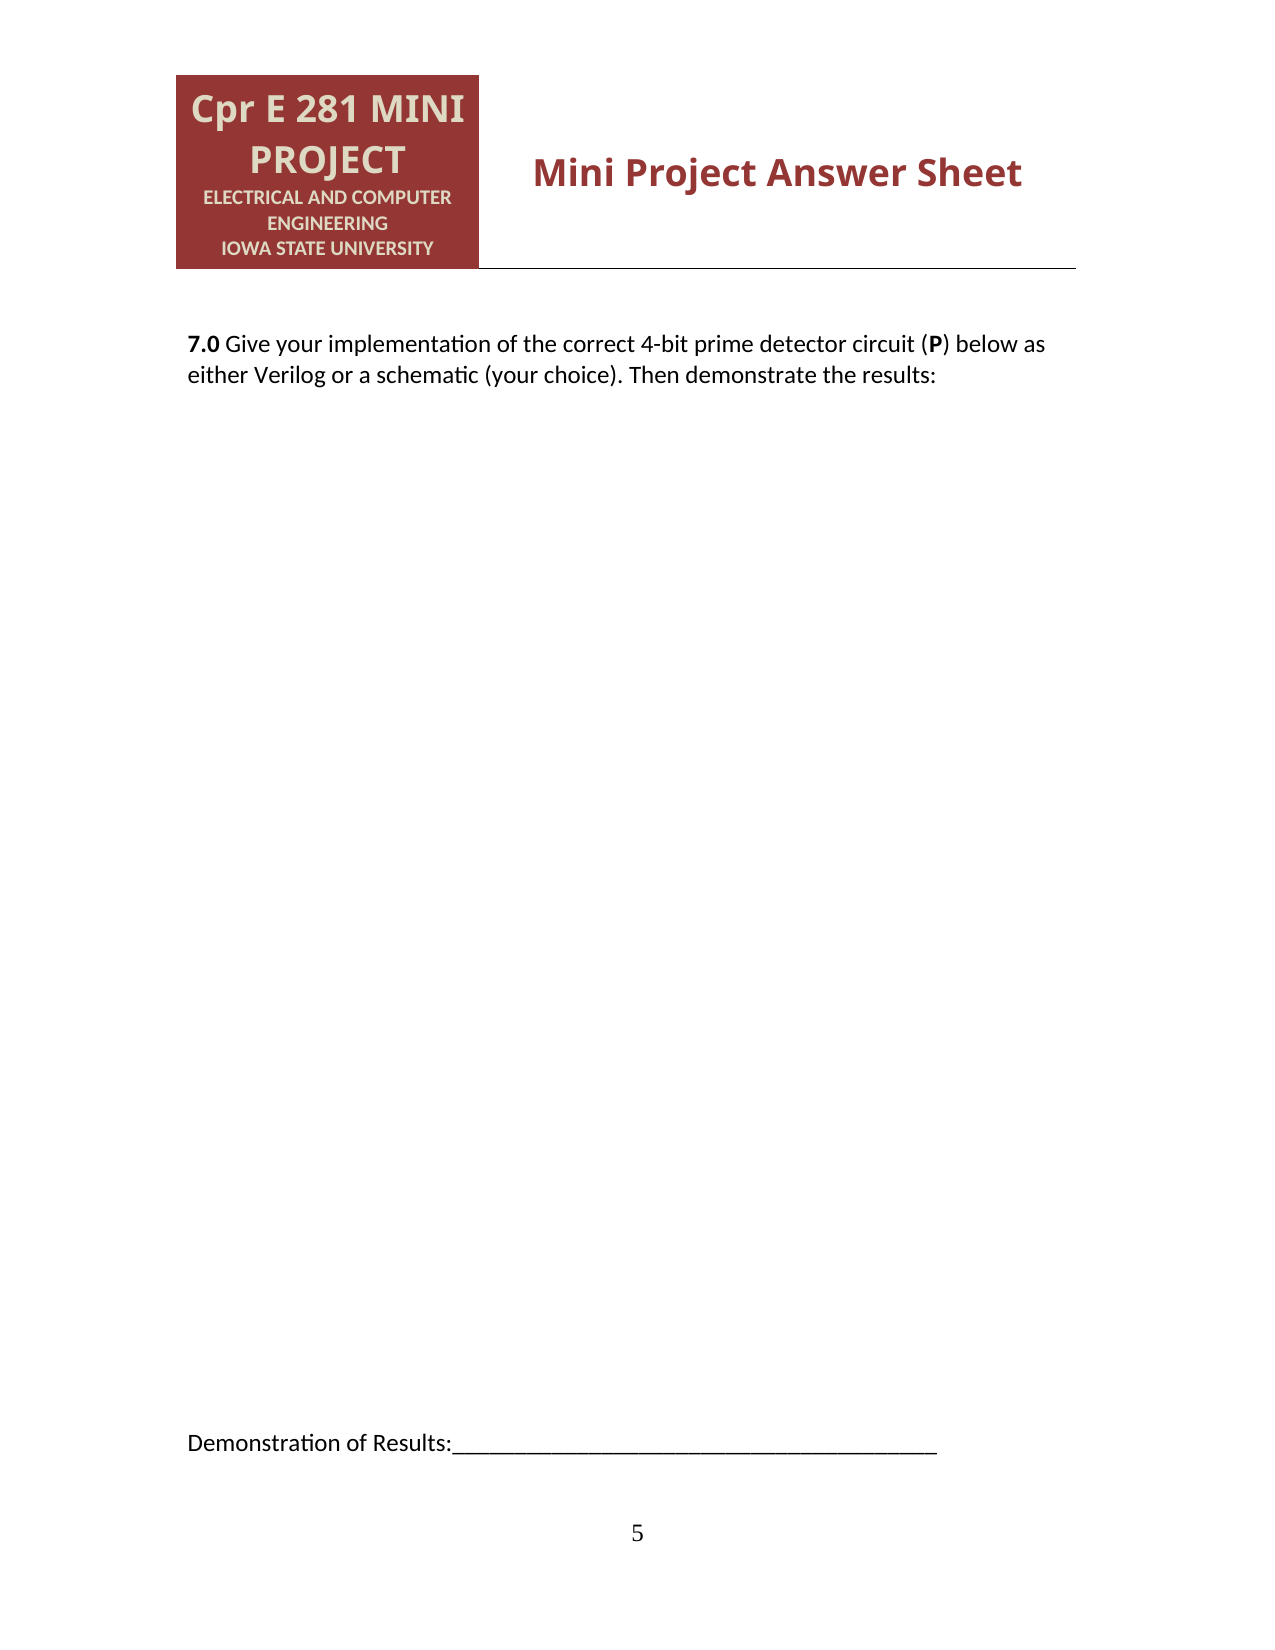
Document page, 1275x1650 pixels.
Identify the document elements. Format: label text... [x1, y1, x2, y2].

text 7.0 Give your implementation of the correct 4-bit prime detector circuit (P) below as either Verilog or a schematic (your choice). Then demonstrate the results: [187, 329, 1087, 390]
text Demonstration of Results:_______________________________________ [187, 1427, 1087, 1458]
